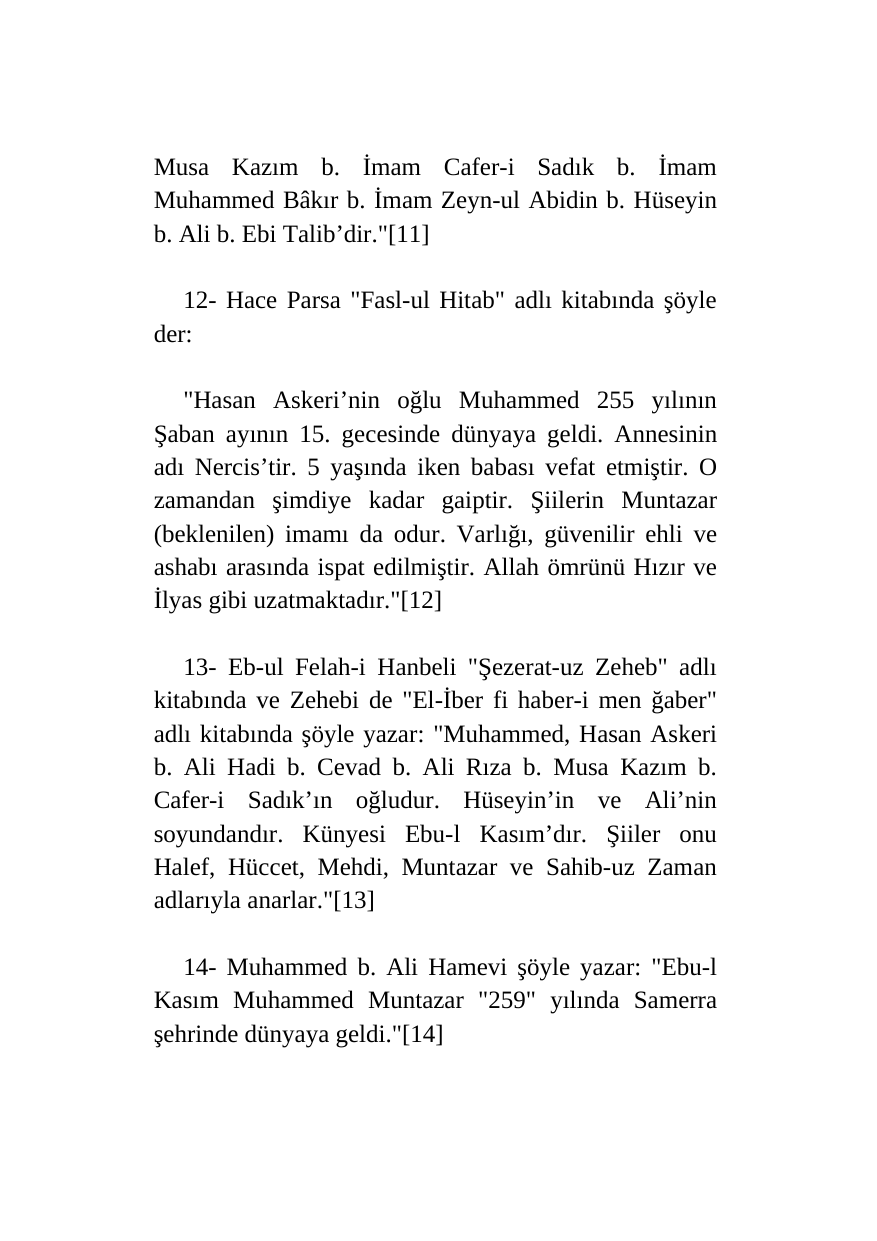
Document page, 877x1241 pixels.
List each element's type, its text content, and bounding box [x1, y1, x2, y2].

text 13- Eb-ul Felah-i Hanbeli "Şezerat-uz Zeheb" adlı kitabında ve Zehebi de "El-İber fi haber-i men ğaber" adlı kitabında şöyle yazar: "Muhammed, Hasan Askeri b. Ali Hadi b. Cevad b. Ali Rıza b. Musa Kazım b. Cafer-i Sadık’ın oğludur. Hüseyin’in ve Ali’nin soyundandır. Künyesi Ebu-l Kasım’dır. Şiiler onu Halef, Hüccet, Mehdi, Muntazar ve Sahib-uz Zaman adlarıyla anarlar."[13] [153, 648, 717, 914]
text 14- Muhammed b. Ali Hamevi şöyle yazar: "Ebu-l Kasım Muhammed Muntazar "259" yılında Samerra şehrinde dünyaya geldi."[14] [153, 948, 717, 1048]
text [153, 148, 717, 248]
text 12- Hace Parsa "Fasl-ul Hitab" adlı kitabında şöyle der: [153, 281, 717, 348]
text "Hasan Askeri’nin oğlu Muhammed 255 yılının Şaban ayının 15. gecesinde dünyaya geldi. Annesinin adı Nercis’tir. 5 yaşında iken babası vefat etmiştir. O zamandan şimdiye kadar gaiptir. Şiilerin Muntazar (beklenilen) imamı da odur. Varlığı, güvenilir ehli ve ashabı arasında ispat edilmiştir. Allah ömrünü Hızır ve İlyas gibi uzatmaktadır."[12] [153, 381, 717, 614]
